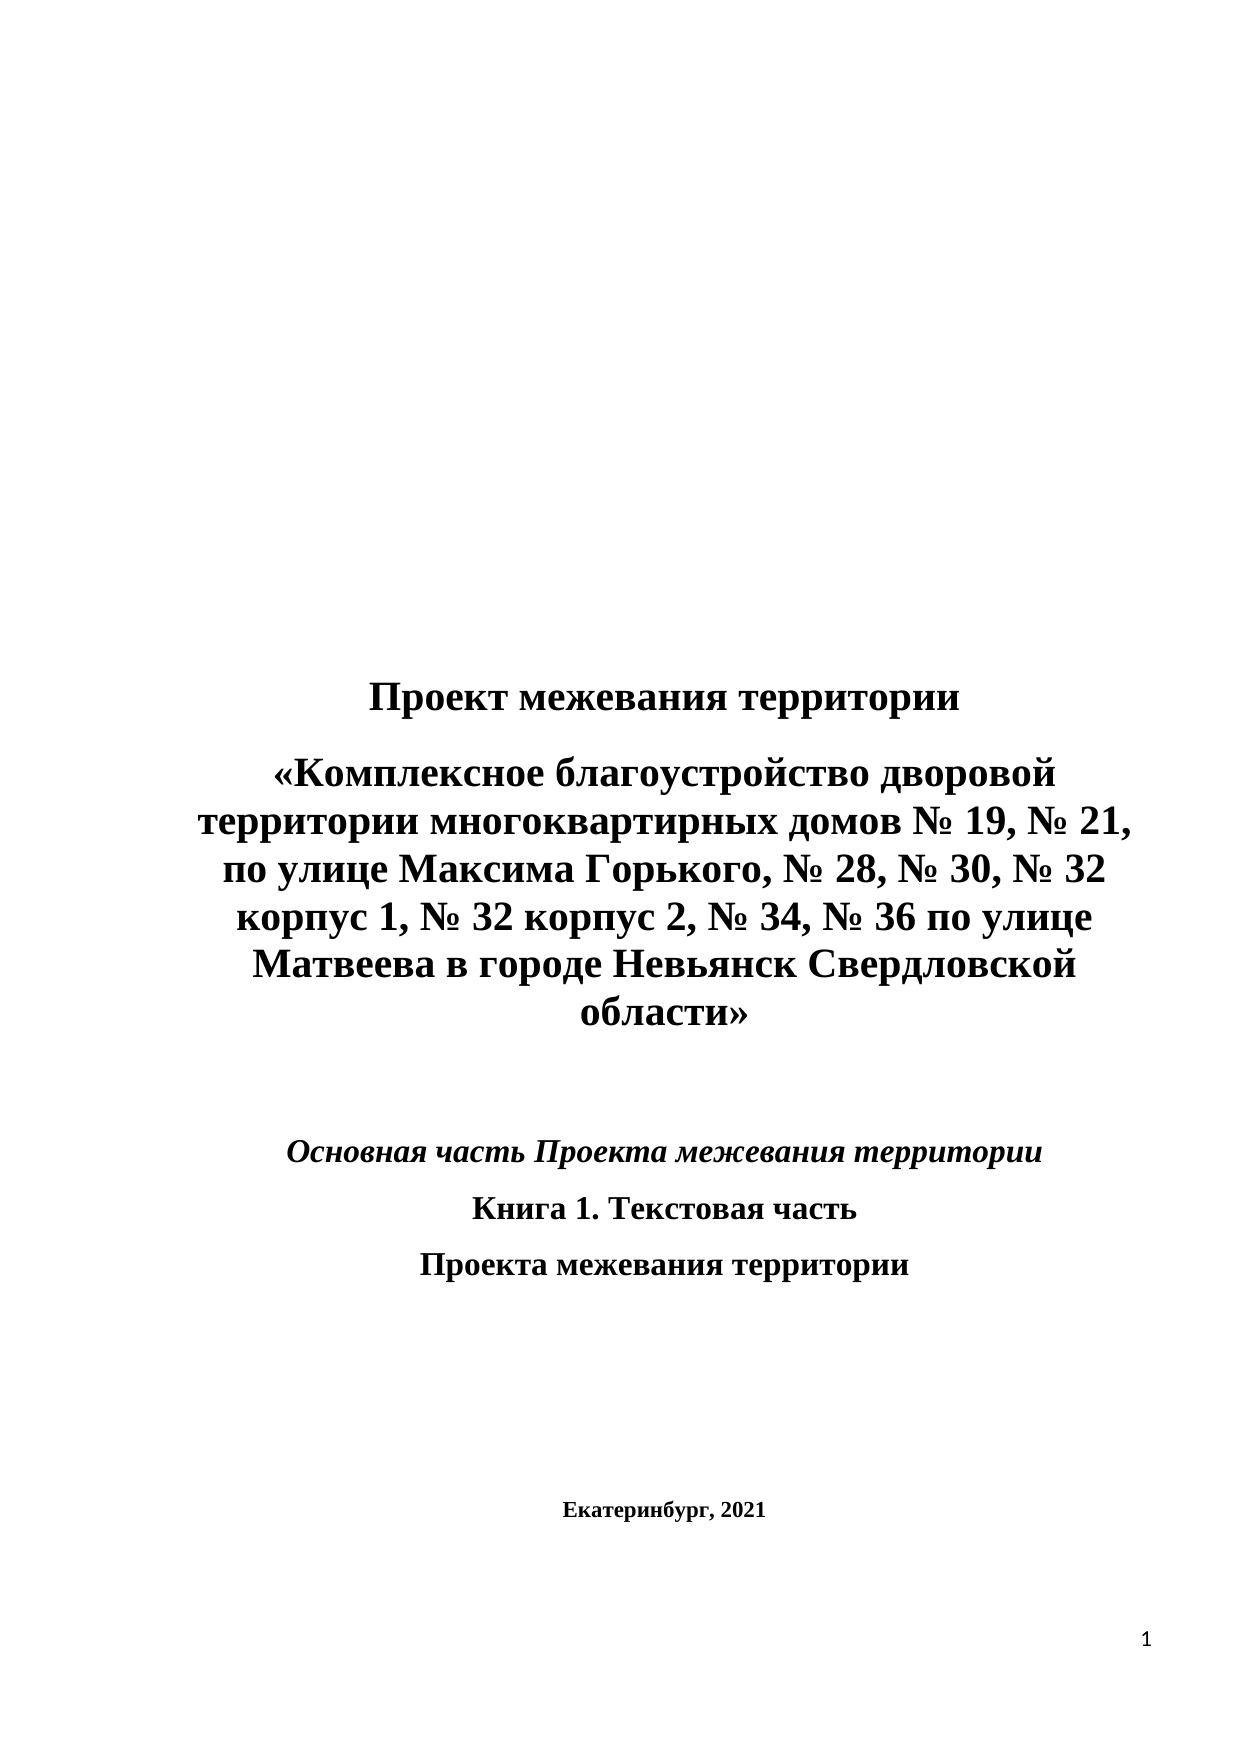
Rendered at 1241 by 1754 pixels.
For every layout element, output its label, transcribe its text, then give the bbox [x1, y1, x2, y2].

text Екатеринбург, 2021 [177, 1496, 1152, 1522]
text «Комплексное благоустройство дворовой территории многоквартирных домов № 19, № 21, по улице Максима Горького, № 28, № 30, № 32 корпус 1, № 32 корпус 2, № 34, № 36 по улице Матвеева в городе Невьянск Свердловской области» [177, 747, 1152, 1035]
text Книга 1. Текстовая часть [177, 1188, 1152, 1226]
text Основная часть Проекта межевания территории [177, 1131, 1152, 1170]
text Проект межевания территории [177, 671, 1152, 719]
text Проекта межевания территории [177, 1244, 1152, 1283]
